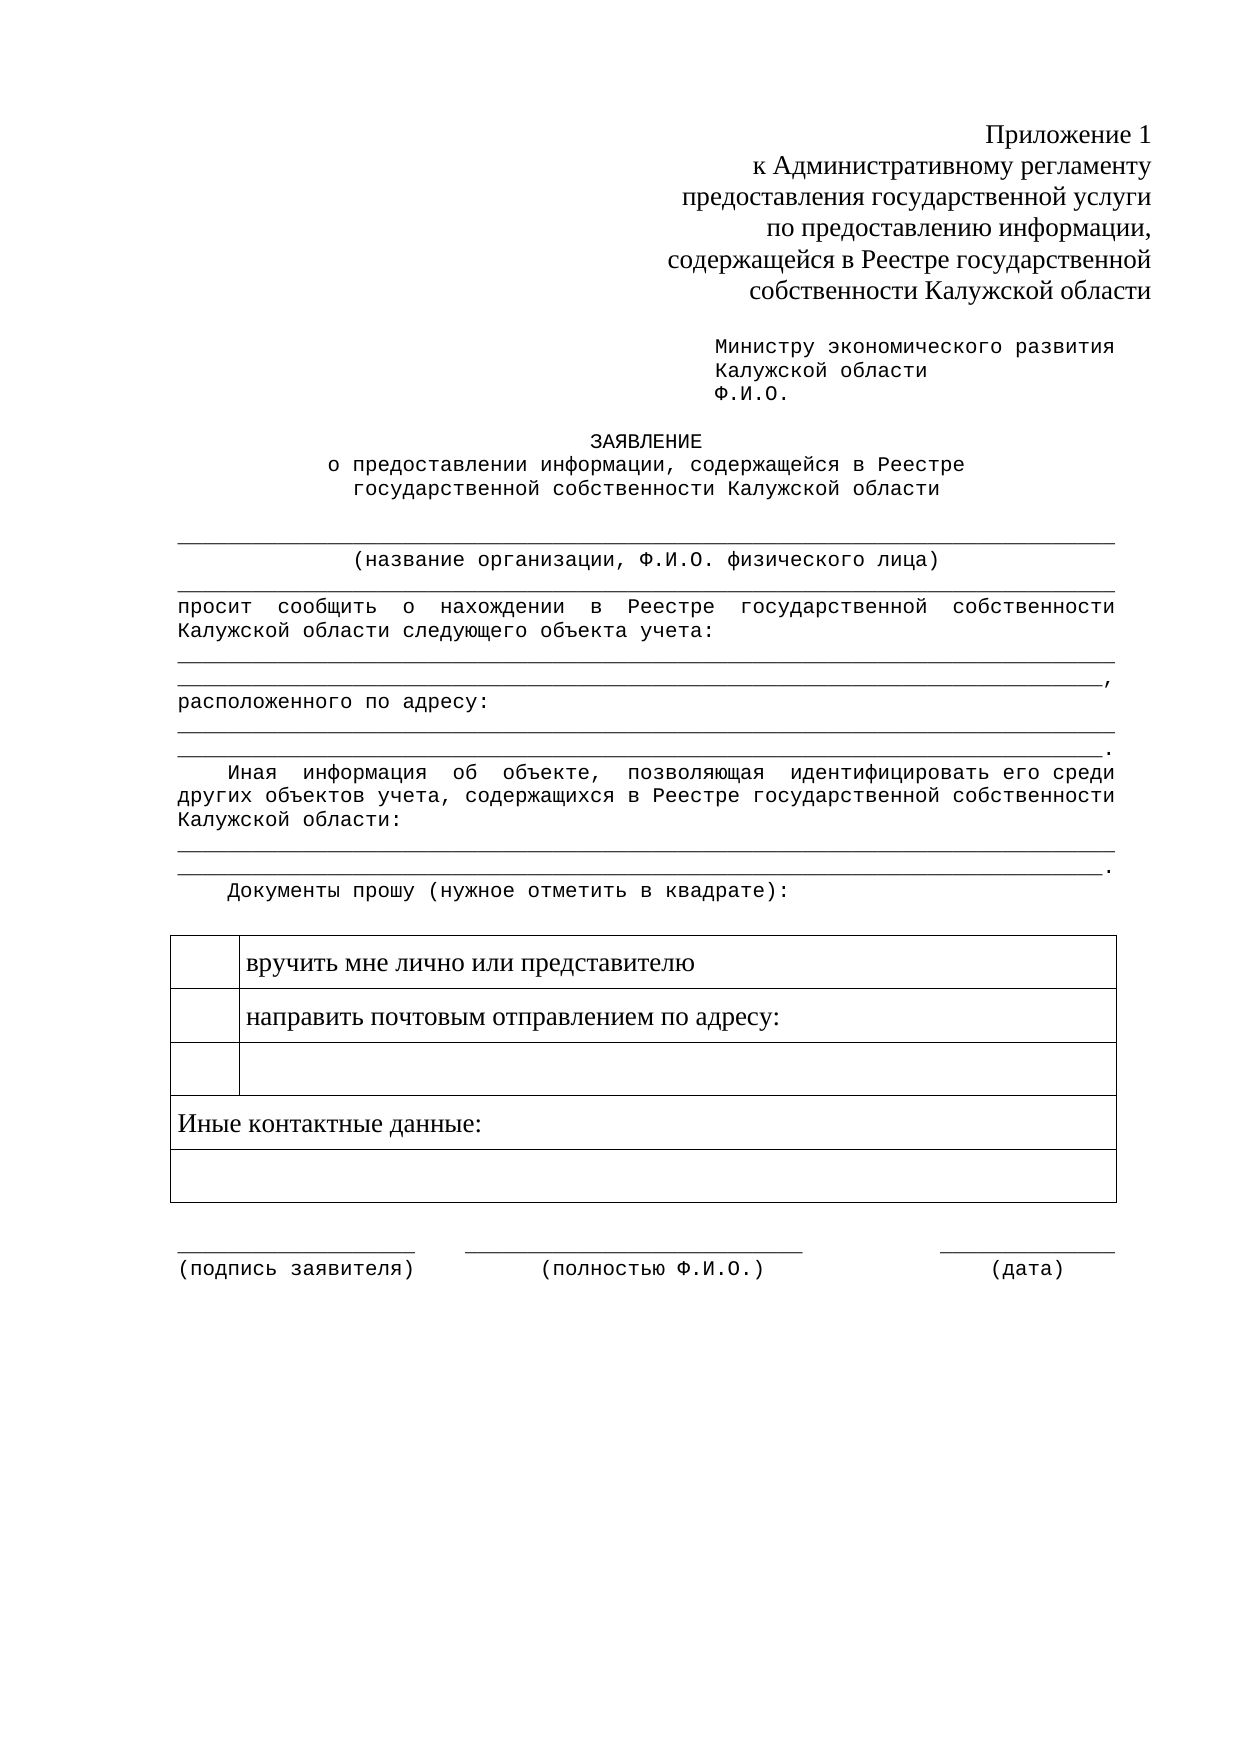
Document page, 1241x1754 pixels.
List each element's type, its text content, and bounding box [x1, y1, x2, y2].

table_cell Иные контактные данные: [171, 1096, 1116, 1148]
text по предоставлению информации, [177, 212, 1152, 243]
text расположенного по адресу: [177, 691, 1152, 714]
text (название организации, Ф.И.О. физического лица) [177, 549, 1152, 573]
text __________________________________________________________________________. [177, 738, 1152, 762]
text ___________________________________________________________________________ [177, 573, 1152, 596]
text Калужской области следующего объекта учета: [177, 620, 1152, 643]
table_cell направить почтовым отправлением по адресу: [240, 989, 1116, 1042]
text о предоставлении информации, содержащейся в Реестре [177, 454, 1152, 478]
table_header вручить мне лично или представителю [240, 936, 1116, 988]
text Документы прошу (нужное отметить в квадрате): [177, 880, 1152, 904]
text других объектов учета, содержащихся в Реестре государственной собственности [177, 785, 1152, 809]
text ___________________________________________________________________________ [177, 714, 1152, 738]
text Министру экономического развития [177, 336, 1152, 360]
table_cell [171, 1150, 1116, 1202]
text __________________________________________________________________________. [177, 856, 1152, 880]
text ___________________ ___________________________ ______________ [177, 1234, 1152, 1258]
text содержащейся в Реестре государственной [177, 243, 1152, 274]
table_cell [171, 1043, 239, 1095]
text ___________________________________________________________________________ [177, 525, 1152, 549]
text Калужской области [177, 360, 1152, 383]
text (подпись заявителя) (полностью Ф.И.О.) (дата) [177, 1258, 1152, 1281]
text __________________________________________________________________________, [177, 667, 1152, 691]
text ___________________________________________________________________________ [177, 833, 1152, 856]
text Ф.И.О. [177, 383, 1152, 407]
table_header [171, 936, 239, 988]
text собственности Калужской области [177, 274, 1152, 305]
text предоставления государственной услуги [177, 180, 1152, 212]
table_cell [240, 1043, 1116, 1095]
text Приложение 1 [177, 118, 1152, 149]
text государственной собственности Калужской области [177, 478, 1152, 502]
text Калужской области: [177, 809, 1152, 833]
text просит сообщить о нахождении в Реестре государственной собственности [177, 596, 1152, 620]
table_cell [171, 989, 239, 1042]
text ___________________________________________________________________________ [177, 643, 1152, 667]
text ЗАЯВЛЕНИЕ [177, 431, 1152, 454]
text к Административному регламенту [177, 149, 1152, 180]
text Иная информация об объекте, позволяющая идентифицировать его среди [177, 762, 1152, 785]
